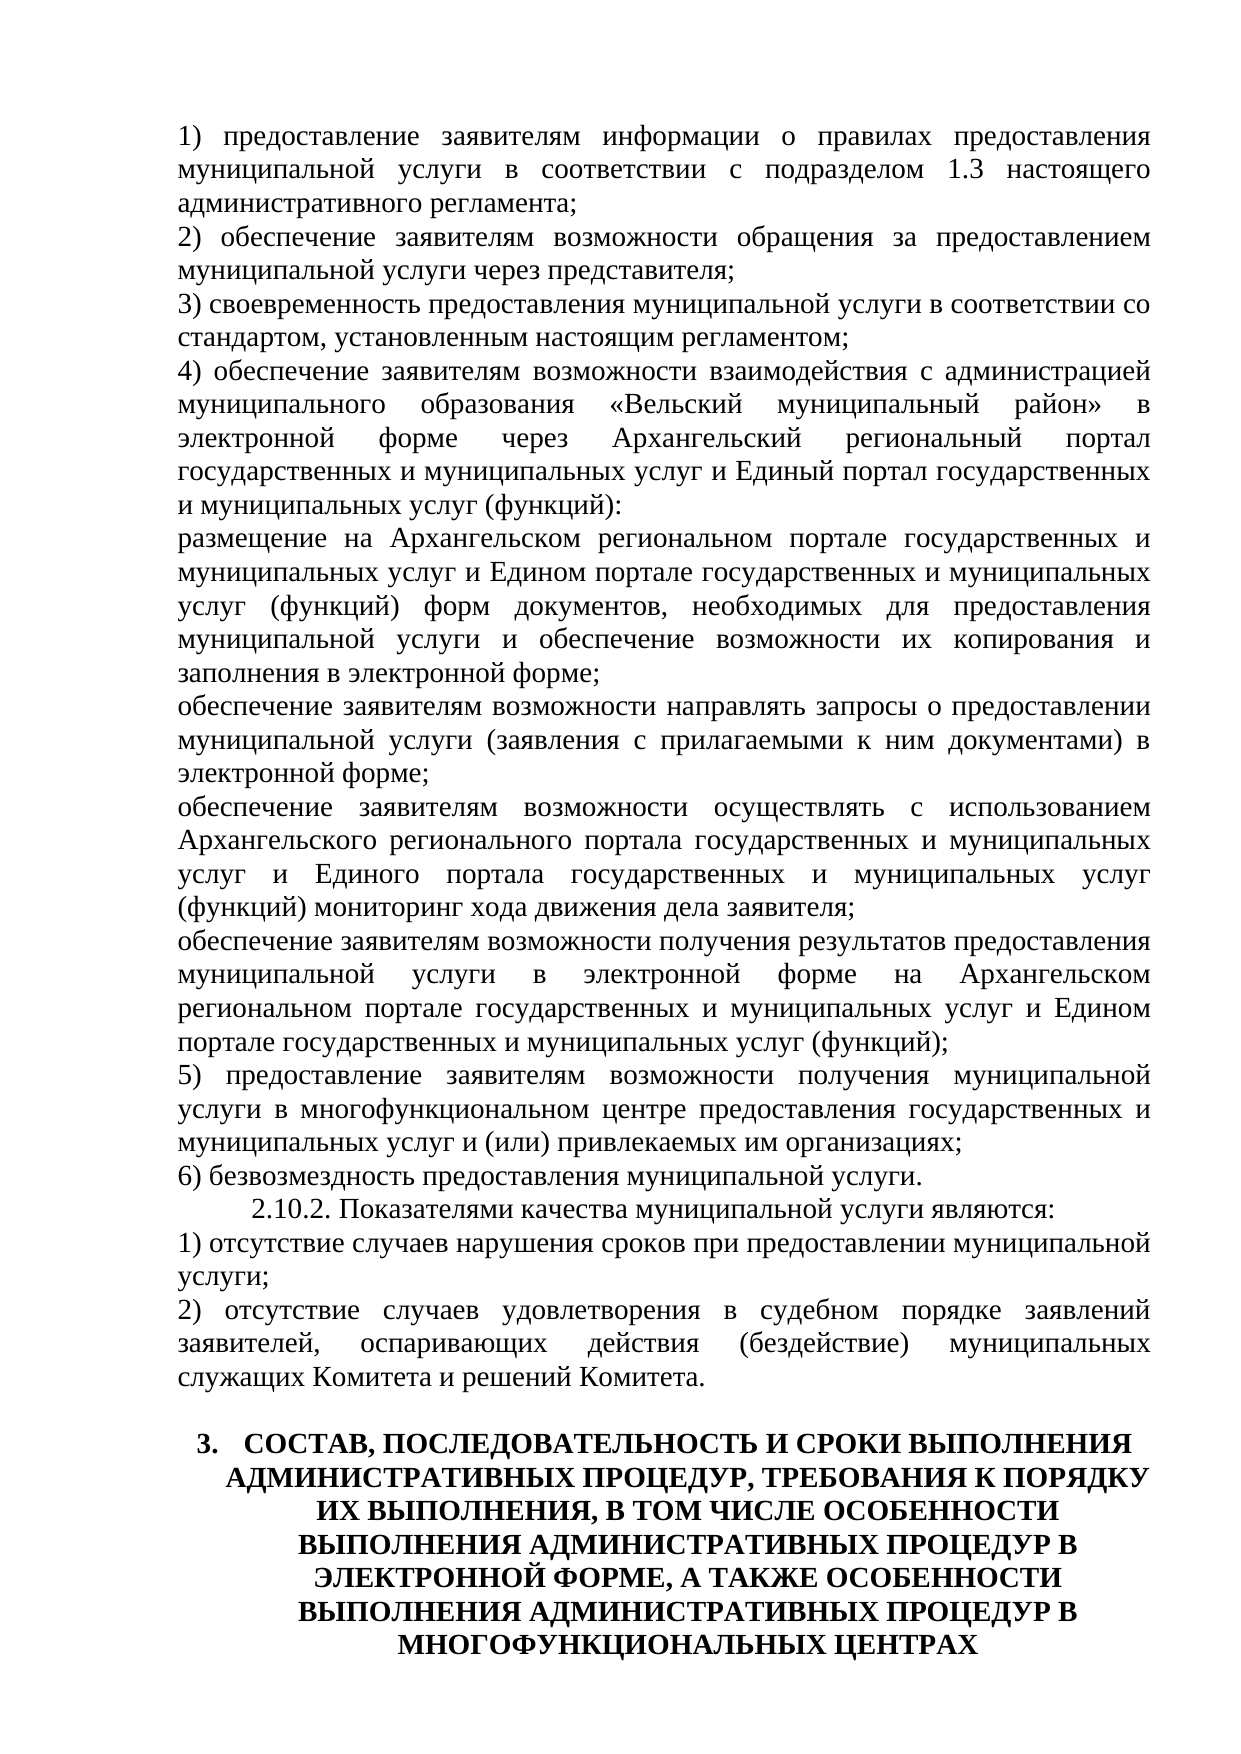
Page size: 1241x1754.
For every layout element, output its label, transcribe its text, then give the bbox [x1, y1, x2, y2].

text 3) своевременность предоставления муниципальной услуги в соответствии со стандартом, установленным настоящим регламентом; [177, 286, 1152, 353]
text 1) предоставление заявителям информации о правилах предоставления муниципальной услуги в соответствии с подразделом 1.3 настоящего административного регламента; [177, 118, 1152, 219]
text 2) обеспечение заявителям возможности обращения за предоставлением муниципальной услуги через представителя; [177, 219, 1152, 286]
text 1) отсутствие случаев нарушения сроков при предоставлении муниципальной услуги; [177, 1225, 1152, 1292]
text размещение на Архангельском региональном портале государственных и муниципальных услуг и Едином портале государственных и муниципальных услуг (функций) форм документов, необходимых для предоставления муниципальной услуги и обеспечение возможности их копирования и заполнения в электронной форме; [177, 521, 1152, 688]
text 6) безвозмездность предоставления муниципальной услуги. [177, 1158, 1152, 1191]
list СОСТАВ, ПОСЛЕДОВАТЕЛЬНОСТЬ И СРОКИ ВЫПОЛНЕНИЯ АДМИНИСТРАТИВНЫХ ПРОЦЕДУР, ТРЕБОВАНИЯ К ПОРЯДКУ ИХ ВЫПОЛНЕНИЯ, В ТОМ ЧИСЛЕ ОСОБЕННОСТИ ВЫПОЛНЕНИЯ АДМИНИСТРАТИВНЫХ ПРОЦЕДУР В ЭЛЕКТРОННОЙ ФОРМЕ, А ТАКЖЕ ОСОБЕННОСТИ ВЫПОЛНЕНИЯ АДМИНИСТРАТИВНЫХ ПРОЦЕДУР В МНОГОФУНКЦИОНАЛЬНЫХ ЦЕНТРАХ [177, 1426, 1152, 1661]
text 4) обеспечение заявителям возможности взаимодействия с администрацией муниципального образования «Вельский муниципальный район» в электронной форме через Архангельский региональный портал государственных и муниципальных услуг и Единый портал государственных и муниципальных услуг (функций): [177, 353, 1152, 521]
text 2) отсутствие случаев удовлетворения в судебном порядке заявлений заявителей, оспаривающих действия (бездействие) муниципальных служащих Комитета и решений Комитета. [177, 1292, 1152, 1393]
text 2.10.2. Показателями качества муниципальной услуги являются: [177, 1191, 1152, 1225]
text обеспечение заявителям возможности осуществлять с использованием Архангельского регионального портала государственных и муниципальных услуг и Единого портала государственных и муниципальных услуг (функций) мониторинг хода движения дела заявителя; [177, 789, 1152, 923]
text обеспечение заявителям возможности направлять запросы о предоставлении муниципальной услуги (заявления с прилагаемыми к ним документами) в электронной форме; [177, 688, 1152, 789]
text обеспечение заявителям возможности получения результатов предоставления муниципальной услуги в электронной форме на Архангельском региональном портале государственных и муниципальных услуг и Едином портале государственных и муниципальных услуг (функций); [177, 923, 1152, 1057]
text 5) предоставление заявителям возможности получения муниципальной услуги в многофункциональном центре предоставления государственных и муниципальных услуг и (или) привлекаемых им организациях; [177, 1057, 1152, 1158]
